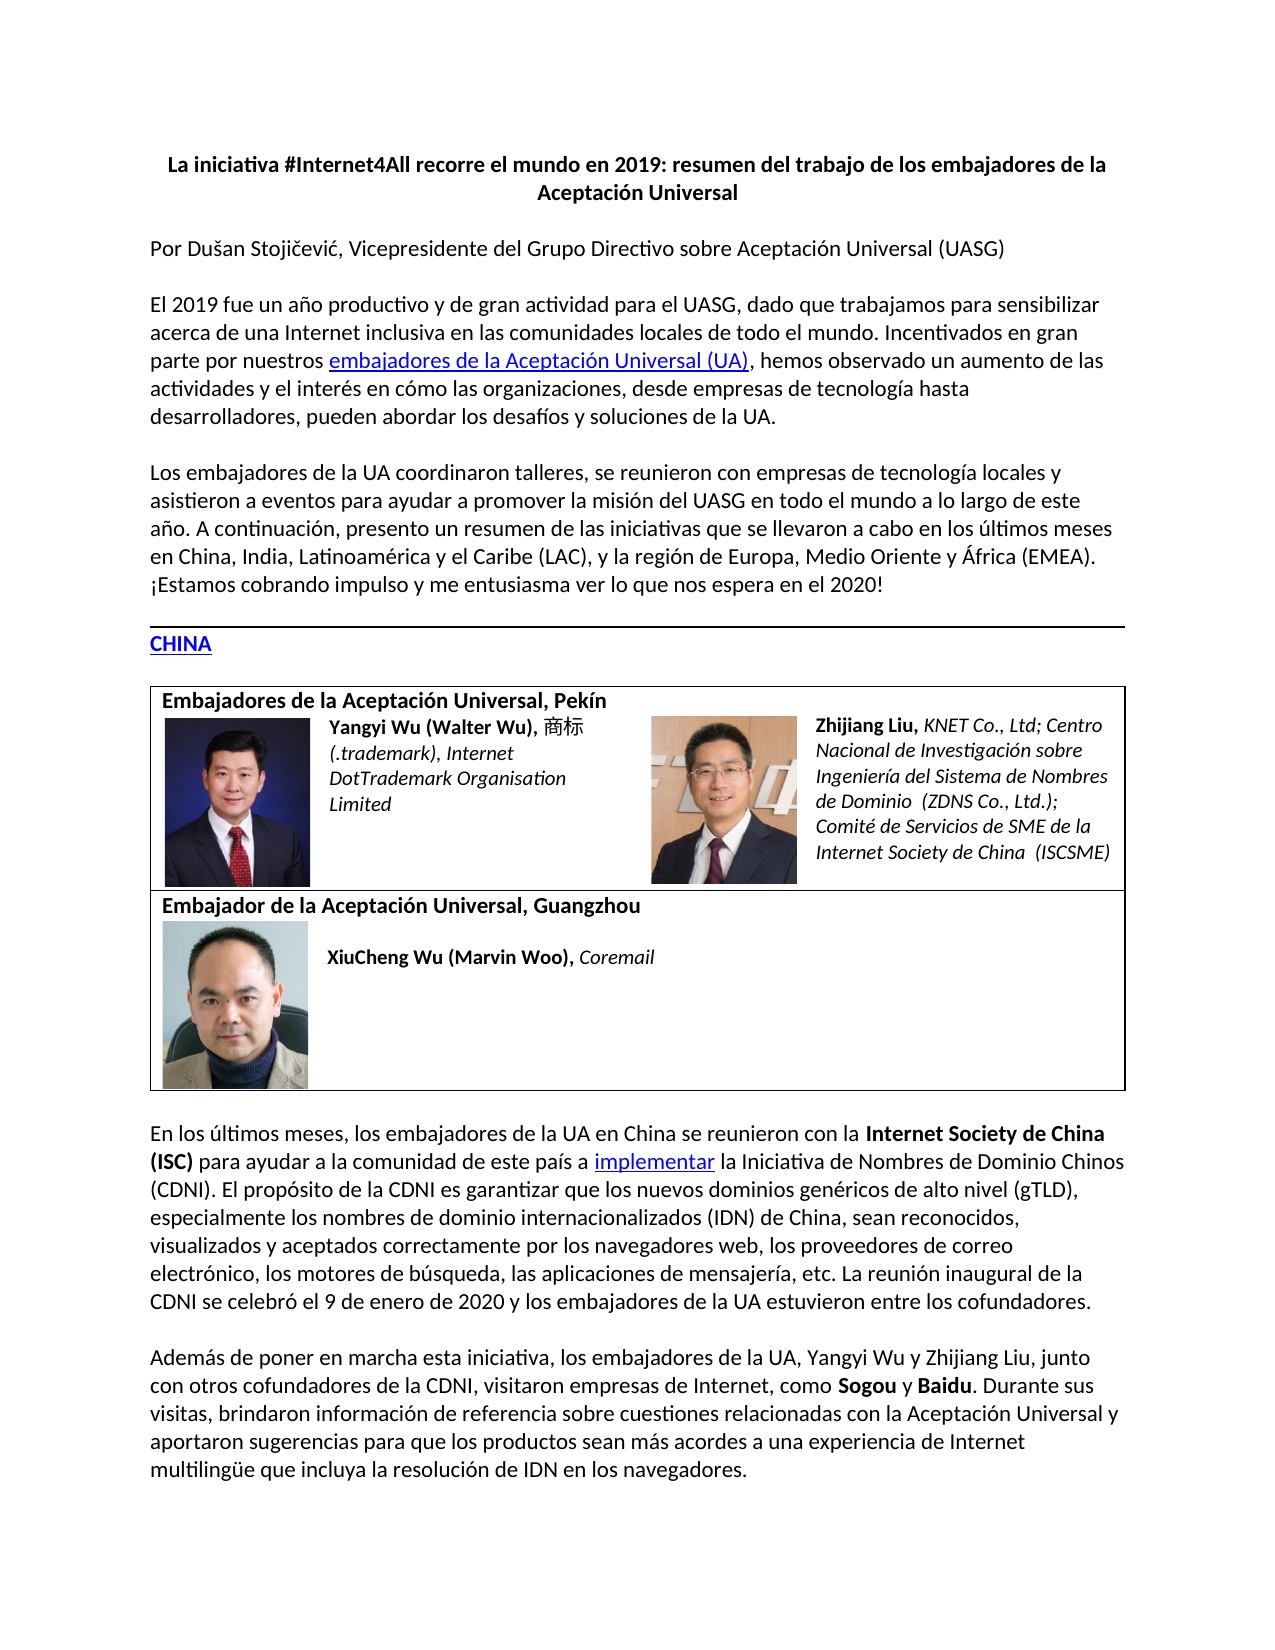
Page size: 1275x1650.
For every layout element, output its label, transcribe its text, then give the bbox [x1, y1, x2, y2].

picture [161, 921, 308, 1087]
text Además de poner en marcha esta iniciativa, los embajadores de la UA, Yangyi Wu y Zhijiang Liu, junto con otros cofundadores de la CDNI, visitaron empresas de Internet, como Sogou y Baidu. Durante sus visitas, brindaron información de referencia sobre cuestiones relacionadas con la Aceptación Universal y aportaron sugerencias para que los productos sean más acordes a una experiencia de Internet multilingüe que incluya la resolución de IDN en los navegadores. [150, 1343, 1125, 1483]
table_header Zhijiang Liu, KNET Co., Ltd; Centro Nacional de Investigación sobre Ingeniería del Sistema de Nombres de Dominio (ZDNS Co., Ltd.); Comité de Servicios de SME de la Internet Society de China (ISCSME) [638, 687, 1124, 890]
table_cell Embajador de la Aceptación Universal, Guangzhou XiuCheng Wu (Marvin Woo), Coremail [151, 891, 1124, 1090]
picture [650, 716, 797, 882]
picture [163, 718, 310, 884]
text Por Dušan Stojičević, Vicepresidente del Grupo Directivo sobre Aceptación Universal (UASG) [150, 234, 1125, 262]
text En los últimos meses, los embajadores de la UA en China se reunieron con la Internet Society de China (ISC) para ayudar a la comunidad de este país a implementar la Iniciativa de Nombres de Dominio Chinos (CDNI). El propósito de la CDNI es garantizar que los nuevos dominios genéricos de alto nivel (gTLD), especialmente los nombres de dominio internacionalizados (IDN) de China, sean reconocidos, visualizados y aceptados correctamente por los navegadores web, los proveedores de correo electrónico, los motores de búsqueda, las aplicaciones de mensajería, etc. La reunión inaugural de la CDNI se celebró el 9 de enero de 2020 y los embajadores de la UA estuvieron entre los cofundadores. [150, 1119, 1125, 1315]
text China [150, 628, 1125, 657]
text La iniciativa #Internet4All recorre el mundo en 2019: resumen del trabajo de los embajadores de la Aceptación Universal [150, 150, 1125, 206]
text Los embajadores de la UA coordinaron talleres, se reunieron con empresas de tecnología locales y asistieron a eventos para ayudar a promover la misión del UASG en todo el mundo a lo largo de este año. A continuación, presento un resumen de las iniciativas que se llevaron a cabo en los últimos meses en China, India, Latinoamérica y el Caribe (LAC), y la región de Europa, Medio Oriente y África (EMEA). ¡Estamos cobrando impulso y me entusiasma ver lo que nos espera en el 2020! [150, 458, 1125, 598]
text El 2019 fue un año productivo y de gran actividad para el UASG, dado que trabajamos para sensibilizar acerca de una Internet inclusiva en las comunidades locales de todo el mundo. Incentivados en gran parte por nuestros embajadores de la Aceptación Universal (UA), hemos observado un aumento de las actividades y el interés en cómo las organizaciones, desde empresas de tecnología hasta desarrolladores, pueden abordar los desafíos y soluciones de la UA. [150, 290, 1125, 430]
table_header Embajadores de la Aceptación Universal, Pekín Yangyi Wu (Walter Wu), 商标 (.trademark), Internet DotTrademark Organisation Limited [151, 687, 638, 890]
